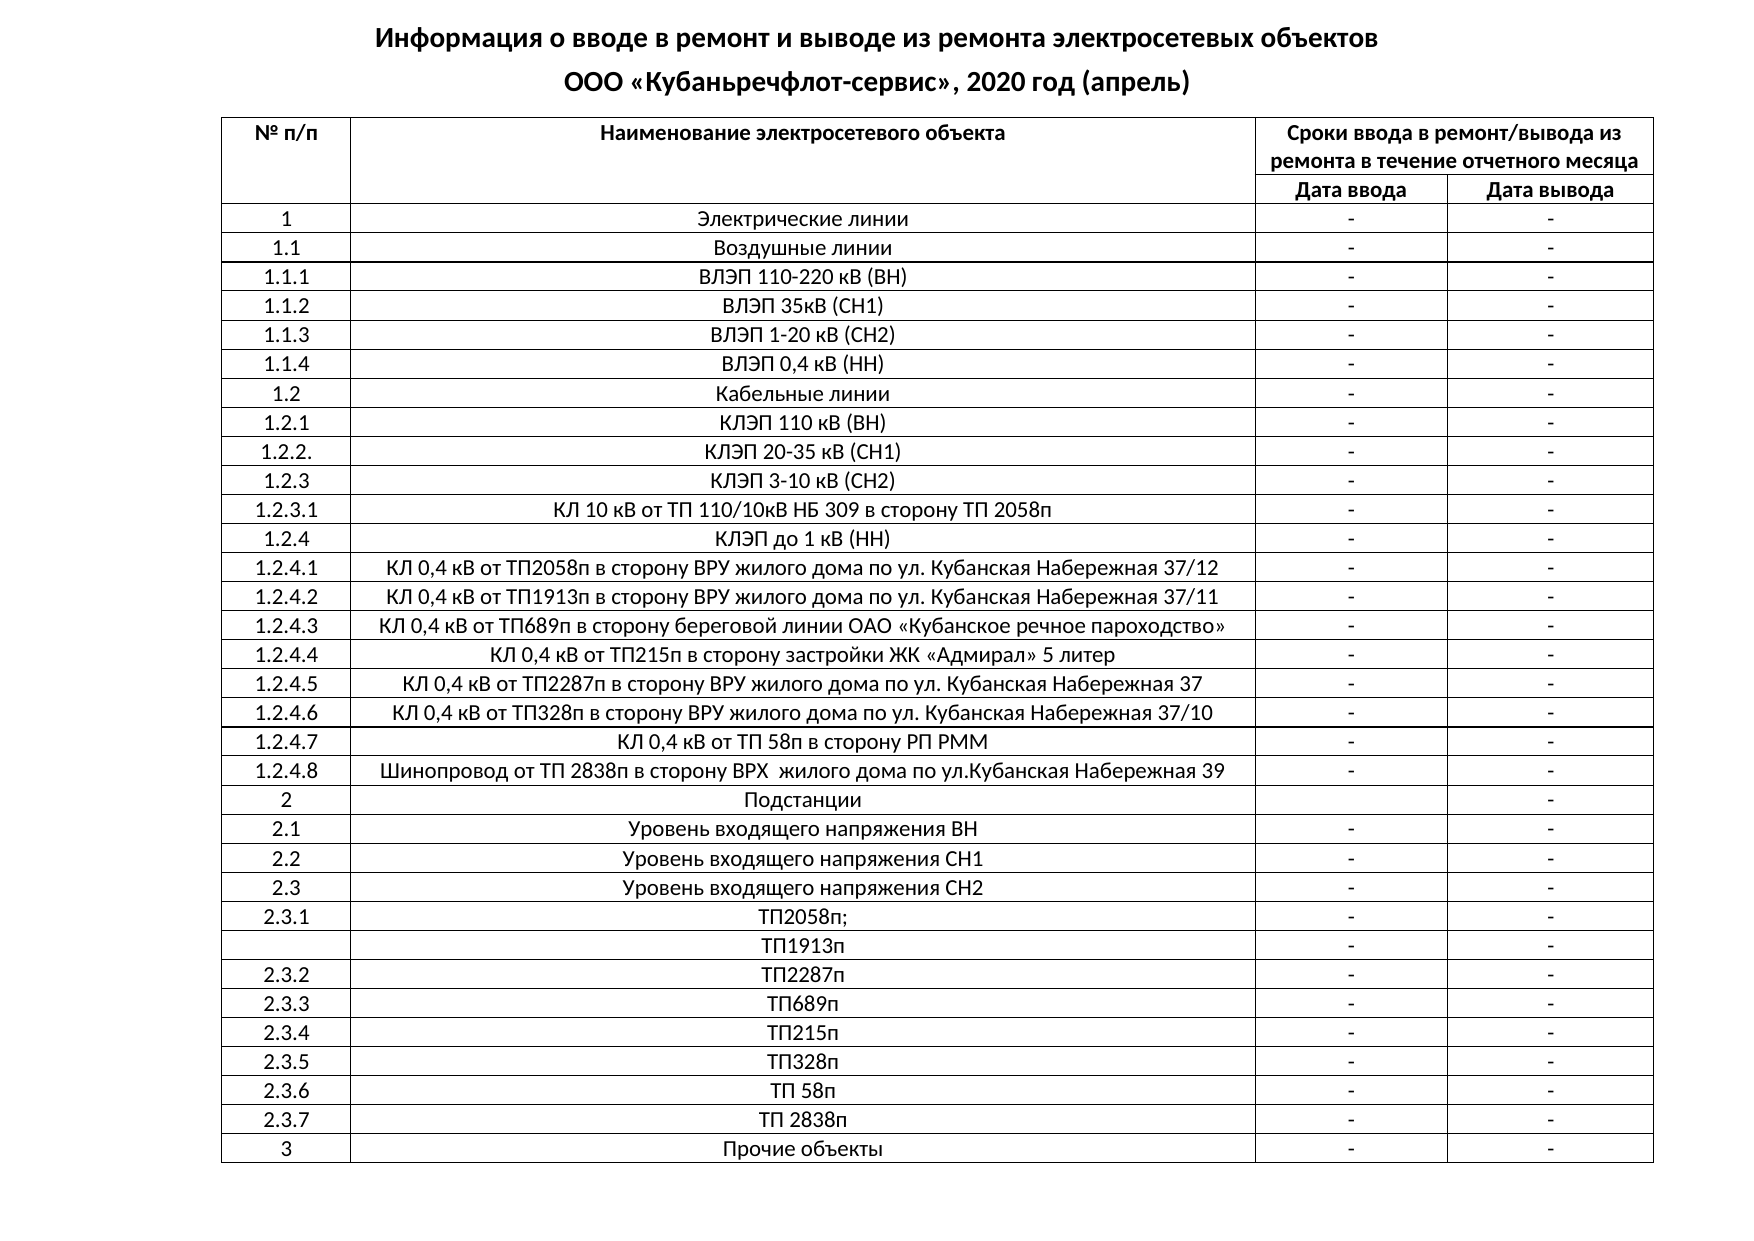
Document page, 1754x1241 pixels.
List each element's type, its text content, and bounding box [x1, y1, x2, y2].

table_cell - [1256, 728, 1447, 755]
table_cell 2.3 [222, 873, 350, 901]
table_cell 1.2.4.4 [222, 640, 350, 668]
table_cell КЛ 10 кВ от ТП 110/10кВ НБ 309 в сторону ТП 2058п [351, 495, 1255, 523]
table_cell 1.2.1 [222, 408, 350, 436]
table_cell ТП689п [351, 989, 1255, 1017]
table_cell 1.2.4.3 [222, 611, 350, 639]
table_cell - [1448, 931, 1653, 959]
table_cell - [1448, 291, 1653, 319]
table_cell 2.3.3 [222, 989, 350, 1017]
table_cell - [1256, 669, 1447, 697]
table_cell - [1448, 1105, 1653, 1133]
table_cell 3 [222, 1134, 350, 1162]
text ООО «Кубаньречфлот-сервис», 2020 год (апрель) [792, 73, 1636, 96]
table_cell - [1256, 233, 1447, 261]
table_cell - [1448, 640, 1653, 668]
table_header № п/п [222, 118, 350, 203]
table_cell - [1448, 1076, 1653, 1104]
table_cell - [1256, 1047, 1447, 1075]
table_cell КЛ 0,4 кВ от ТП328п в сторону ВРУ жилого дома по ул. Кубанская Набережная 37/10 [351, 698, 1255, 726]
table_cell - [1448, 756, 1653, 784]
table_cell 1.2 [222, 379, 350, 407]
table_cell - [1256, 1134, 1447, 1162]
table_cell - [1448, 989, 1653, 1017]
table_cell 1.2.4.5 [222, 669, 350, 697]
table_cell 1.2.4.8 [222, 756, 350, 784]
table_cell - [1448, 873, 1653, 901]
table_cell ТП 58п [351, 1076, 1255, 1104]
table_cell - [1256, 321, 1447, 348]
table_cell КЛ 0,4 кВ от ТП2058п в сторону ВРУ жилого дома по ул. Кубанская Набережная 37/12 [351, 553, 1255, 581]
table_cell - [1256, 756, 1447, 784]
table_cell - [1256, 437, 1447, 465]
table_cell - [1256, 815, 1447, 843]
table_cell - [1256, 698, 1447, 726]
table_cell - [1256, 844, 1447, 872]
table_cell КЛ 0,4 кВ от ТП689п в сторону береговой линии ОАО «Кубанское речное пароходство» [351, 611, 1255, 639]
table_cell - [1256, 408, 1447, 436]
table_cell - [1448, 582, 1653, 610]
table_cell КЛ 0,4 кВ от ТП2287п в сторону ВРУ жилого дома по ул. Кубанская Набережная 37 [351, 669, 1255, 697]
table_cell - [1448, 1047, 1653, 1075]
table_cell - [1448, 902, 1653, 930]
table_cell - [1448, 1018, 1653, 1046]
table_cell - [1448, 321, 1653, 348]
text Информация о вводе в ремонт и выводе из ремонта электросетевых объектов [118, 29, 417, 52]
table_cell 2 [222, 786, 350, 813]
table_cell КЛ 0,4 кВ от ТП1913п в сторону ВРУ жилого дома по ул. Кубанская Набережная 37/11 [351, 582, 1255, 610]
table_cell Кабельные линии [351, 379, 1255, 407]
table_cell КЛЭП 20-35 кВ (СН1) [351, 437, 1255, 465]
table_cell 2.1 [222, 815, 350, 843]
table_cell Дата ввода [1256, 175, 1447, 203]
table_cell 2.3.4 [222, 1018, 350, 1046]
table_cell - [1448, 408, 1653, 436]
table_cell 1.2.2. [222, 437, 350, 465]
table_cell - [1448, 728, 1653, 755]
table_cell 1.2.3 [222, 466, 350, 494]
table_cell - [1256, 524, 1447, 552]
table_cell 1.2.4.1 [222, 553, 350, 581]
table_cell - [1256, 1076, 1447, 1104]
table_cell - [1448, 698, 1653, 726]
text Информация о вводе в ремонт и выводе из ремонта электросетевых объектов [421, 29, 1636, 52]
table_cell ВЛЭП 110-220 кВ (ВН) [351, 263, 1255, 290]
table_cell КЛЭП 110 кВ (ВН) [351, 408, 1255, 436]
table_cell 2.3.2 [222, 960, 350, 988]
text ООО «Кубаньречфлот-сервис», 2020 год (апрель) [118, 73, 788, 96]
table_cell - [1256, 379, 1447, 407]
table_cell - [1256, 350, 1447, 378]
table_cell - [1448, 1134, 1653, 1162]
table_cell ВЛЭП 0,4 кВ (НН) [351, 350, 1255, 378]
table_cell Дата вывода [1448, 175, 1653, 203]
table_cell ВЛЭП 1-20 кВ (СН2) [351, 321, 1255, 348]
table_cell ТП1913п [351, 931, 1255, 959]
table_cell - [1448, 466, 1653, 494]
table_cell - [1448, 611, 1653, 639]
table_cell - [1256, 902, 1447, 930]
table_cell 1.1.1 [222, 263, 350, 290]
table_cell 1.1.3 [222, 321, 350, 348]
table_header Сроки ввода в ремонт/вывода из ремонта в течение отчетного месяца [1256, 118, 1653, 174]
table_cell 2.3.7 [222, 1105, 350, 1133]
table_cell - [1256, 553, 1447, 581]
table_cell - [1448, 495, 1653, 523]
table_cell ТП2058п; [351, 902, 1255, 930]
table_cell КЛ 0,4 кВ от ТП215п в сторону застройки ЖК «Адмирал» 5 литер [351, 640, 1255, 668]
table_cell - [1448, 379, 1653, 407]
table_cell - [1256, 611, 1447, 639]
table_cell - [1256, 495, 1447, 523]
table_cell КЛЭП 3-10 кВ (СН2) [351, 466, 1255, 494]
table_cell 1 [222, 204, 350, 232]
table_cell Уровень входящего напряжения ВН [351, 815, 1255, 843]
table_cell - [1448, 553, 1653, 581]
table_cell Прочие объекты [351, 1134, 1255, 1162]
table_cell - [1256, 1105, 1447, 1133]
table_cell - [1256, 989, 1447, 1017]
table_cell Шинопровод от ТП 2838п в сторону ВРХ жилого дома по ул.Кубанская Набережная 39 [351, 756, 1255, 784]
table_cell - [1256, 1018, 1447, 1046]
table_cell 1.1 [222, 233, 350, 261]
table_cell 1.2.4.2 [222, 582, 350, 610]
table_cell Воздушные линии [351, 233, 1255, 261]
table_cell 1.2.4.7 [222, 728, 350, 755]
table_cell 2.2 [222, 844, 350, 872]
table_cell Подстанции [351, 786, 1255, 813]
table_cell - [1256, 466, 1447, 494]
table_cell - [1448, 204, 1653, 232]
table_cell - [1448, 669, 1653, 697]
table_cell - [1256, 204, 1447, 232]
table_cell ТП2287п [351, 960, 1255, 988]
table_cell КЛЭП до 1 кВ (НН) [351, 524, 1255, 552]
table_cell 1.1.2 [222, 291, 350, 319]
table_cell - [1448, 263, 1653, 290]
table_cell [222, 931, 350, 959]
table_cell 2.3.1 [222, 902, 350, 930]
table_cell Уровень входящего напряжения СН2 [351, 873, 1255, 901]
table_cell ТП215п [351, 1018, 1255, 1046]
table_cell ТП 2838п [351, 1105, 1255, 1133]
table_cell 2.3.5 [222, 1047, 350, 1075]
table_cell - [1448, 786, 1653, 813]
table_cell - [1256, 582, 1447, 610]
table_cell 2.3.6 [222, 1076, 350, 1104]
table_cell - [1448, 815, 1653, 843]
table_cell ВЛЭП 35кВ (СН1) [351, 291, 1255, 319]
table_cell 1.2.4 [222, 524, 350, 552]
table_cell - [1256, 640, 1447, 668]
table_cell Уровень входящего напряжения СН1 [351, 844, 1255, 872]
table_cell КЛ 0,4 кВ от ТП 58п в сторону РП РММ [351, 728, 1255, 755]
table_cell - [1256, 263, 1447, 290]
table_cell - [1256, 960, 1447, 988]
table_cell - [1256, 291, 1447, 319]
table_cell 1.1.4 [222, 350, 350, 378]
table_cell - [1448, 960, 1653, 988]
table_cell 1.2.3.1 [222, 495, 350, 523]
table_cell - [1448, 437, 1653, 465]
table_cell - [1448, 524, 1653, 552]
table_cell 1.2.4.6 [222, 698, 350, 726]
table_cell - [1448, 350, 1653, 378]
table_cell - [1448, 844, 1653, 872]
table_cell - [1448, 233, 1653, 261]
table_header Наименование электросетевого объекта [351, 118, 1255, 203]
table_cell [1256, 786, 1447, 813]
table_cell Электрические линии [351, 204, 1255, 232]
table_cell - [1256, 931, 1447, 959]
table_cell - [1256, 873, 1447, 901]
table_cell ТП328п [351, 1047, 1255, 1075]
